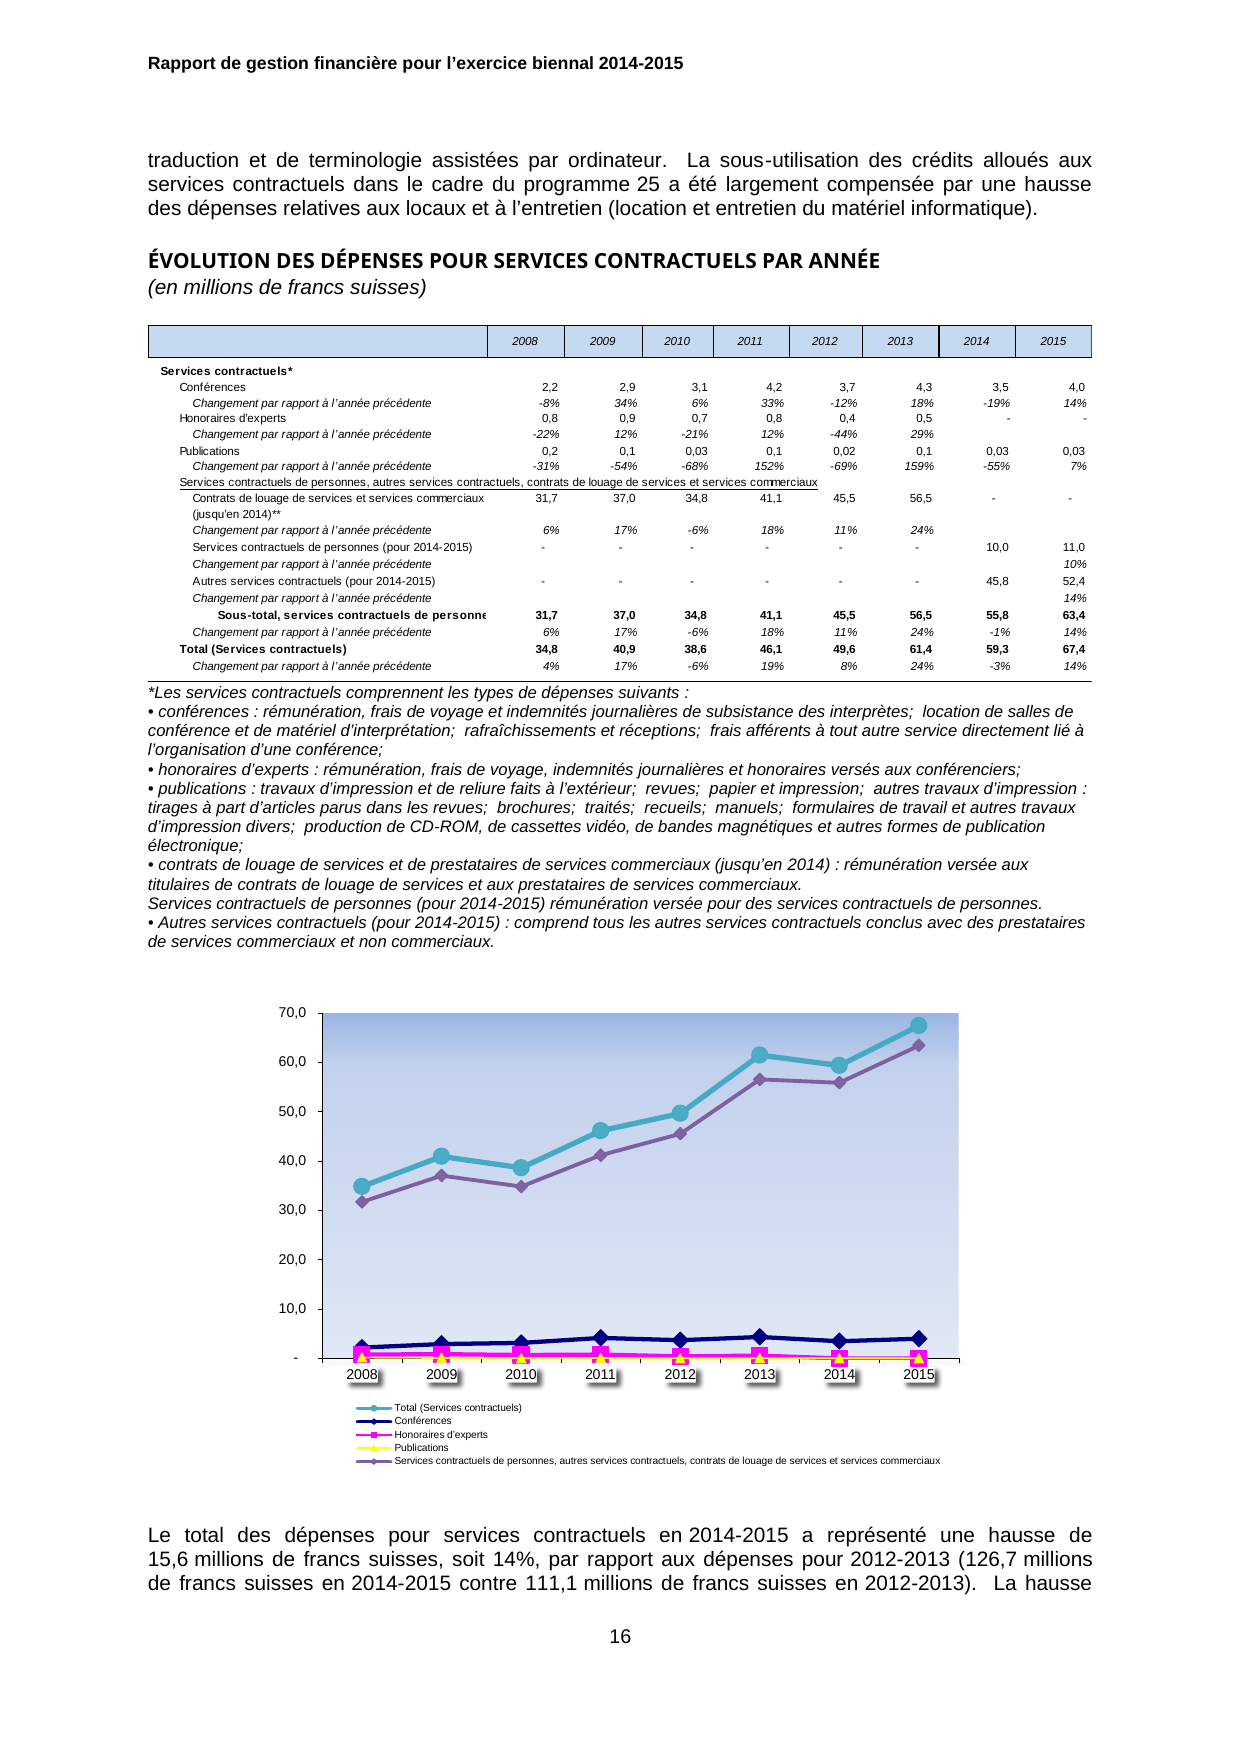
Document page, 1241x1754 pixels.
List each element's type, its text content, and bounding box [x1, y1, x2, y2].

text • honoraires d’experts : rémunération, frais de voyage, indemnités journalières et honoraires versés aux conférenciers; [148, 759, 1092, 778]
text • conférences : rémunération, frais de voyage et indemnités journalières de subsistance des interprètes; location de salles de conférence et de matériel d’interprétation; rafraîchissements et réceptions; frais afférents à tout autre service directement lié à l’organisation d’une conférence; [148, 702, 1092, 759]
text (en millions de francs suisses) [148, 275, 1092, 299]
text Services contractuels de personnes (pour 2014-2015) rémunération versée pour des services contractuels de personnes. [148, 893, 1092, 913]
text • publications : travaux d’impression et de reliure faits à l’extérieur; revues; papier et impression; autres travaux d’impression : tirages à part d’articles parus dans les revues; brochures; traités; recueils; manuels; formulaires de travail et autres travaux d’impression divers; production de CD-ROM, de cassettes vidéo, de bandes magnétiques et autres formes de publication électronique; [148, 778, 1092, 855]
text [148, 1523, 1092, 1594]
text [148, 148, 1092, 219]
text • Autres services contractuels (pour 2014-2015) : comprend tous les autres services contractuels conclus avec des prestataires de services commerciaux et non commerciaux. [148, 913, 1092, 951]
text • contrats de louage de services et de prestataires de services commerciaux (jusqu’en 2014) : rémunération versée aux titulaires de contrats de louage de services et aux prestataires de services commerciaux. [148, 855, 1092, 893]
text *Les services contractuels comprennent les types de dépenses suivants : [148, 683, 1092, 702]
subtitle Évolution des dépenses pour services contractuels par année [148, 243, 1092, 275]
